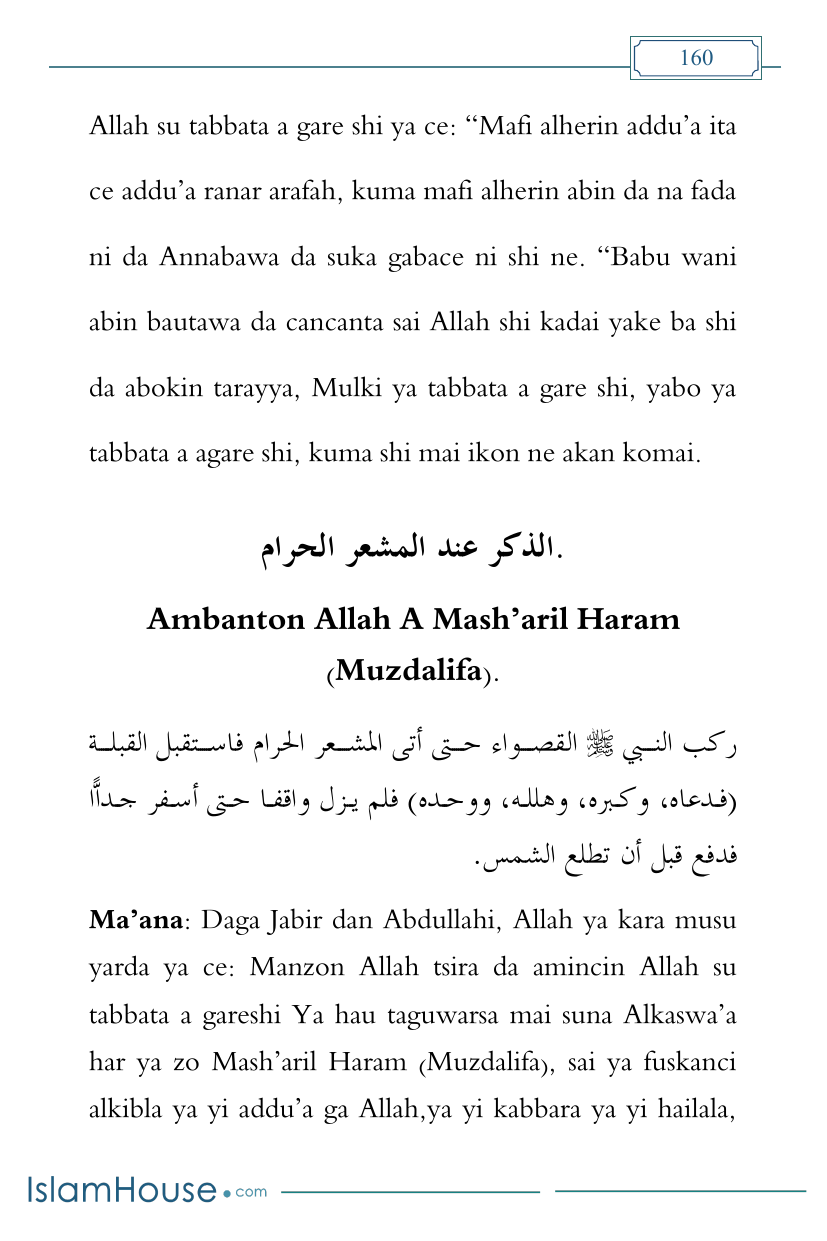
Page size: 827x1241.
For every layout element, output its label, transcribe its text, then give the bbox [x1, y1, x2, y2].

picture [20, 1171, 541, 1209]
text الذكر عند المشعر الحرام. [89, 517, 738, 580]
text Ambanton Allah A Mash’aril Haram (Muzdalifa). [89, 597, 738, 699]
picture [548, 1170, 807, 1208]
text ركب النبي القصواء حتى أتى المشعر الحرام فاستقبل القبلة (فدعاه، وكبره، وهلله، ووحده) فلم يزل واقفا حتى أسفر جداًّا فدفع قبل أن تطلع الشمس. [89, 716, 738, 884]
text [89, 107, 738, 478]
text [89, 901, 738, 1134]
